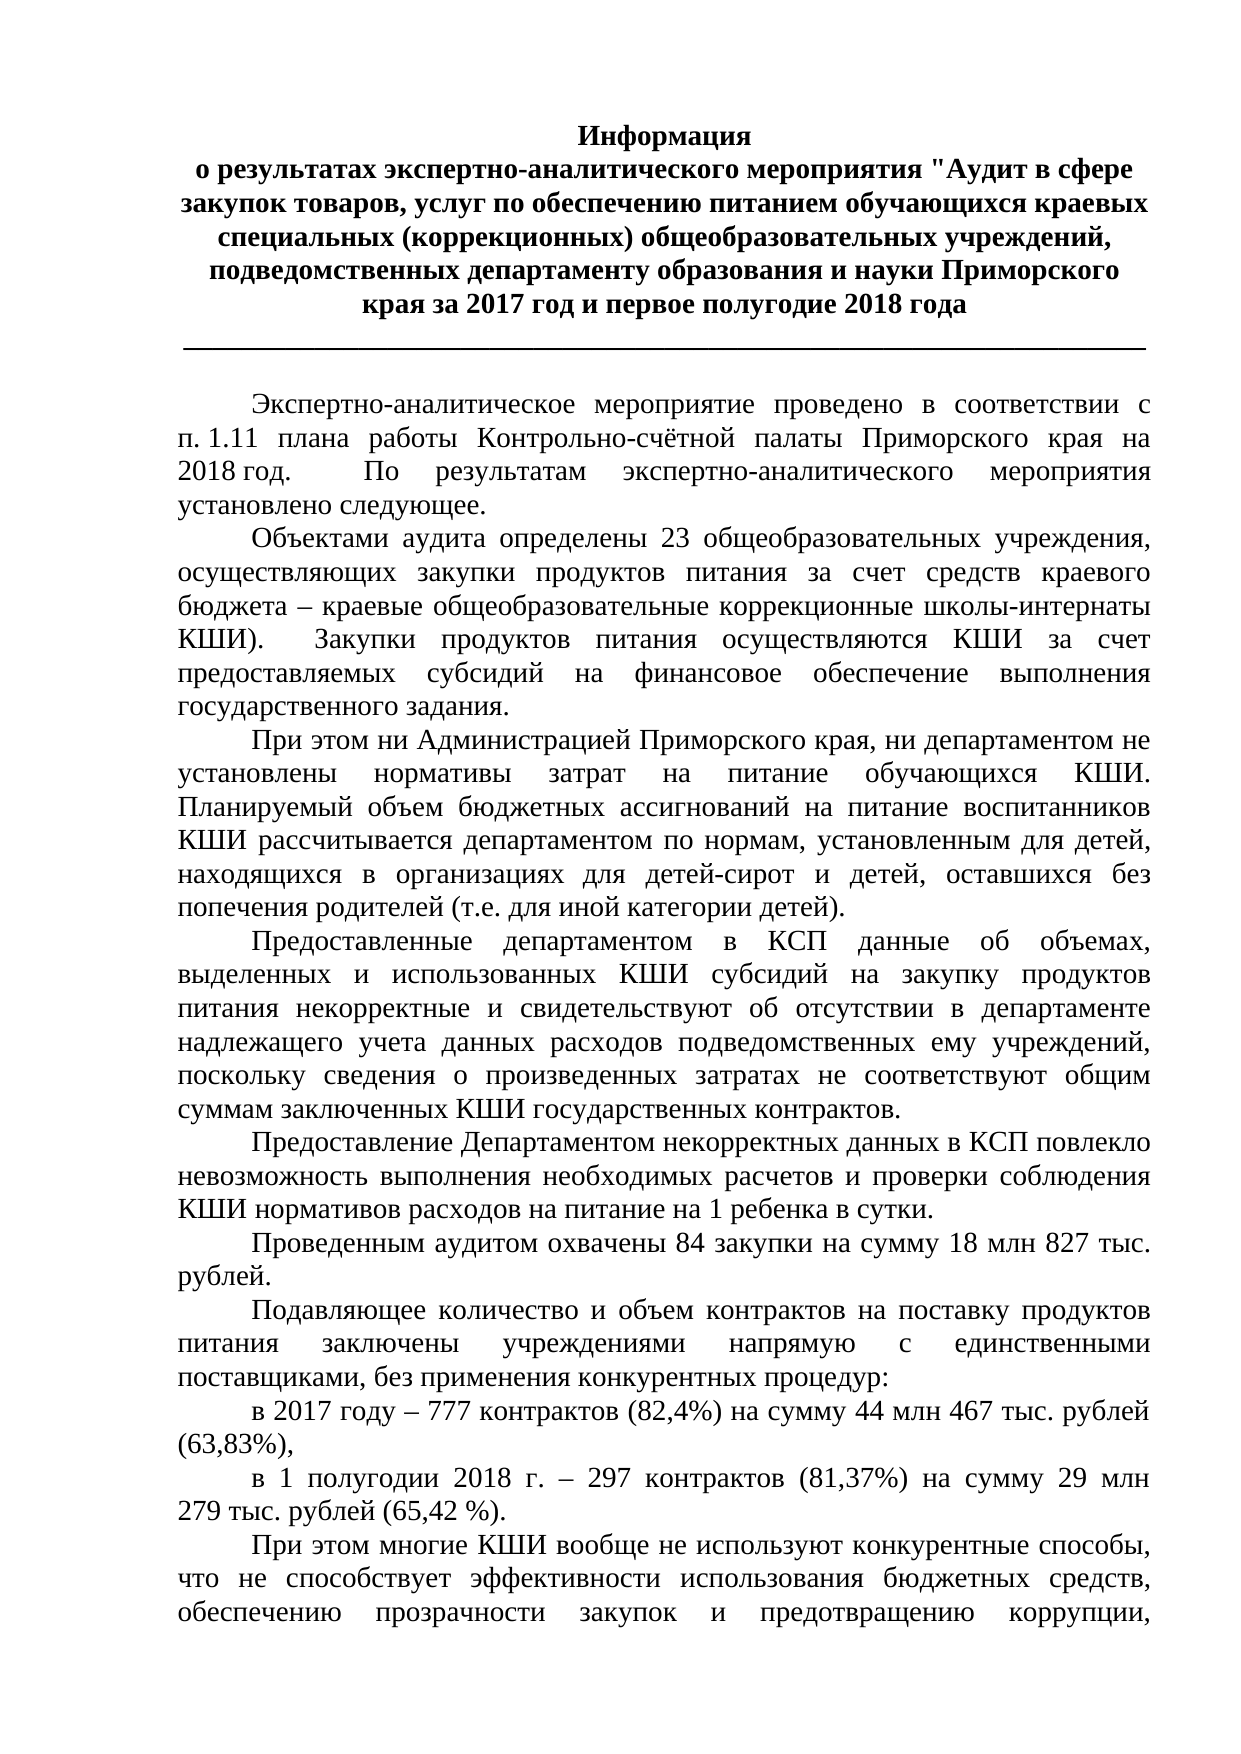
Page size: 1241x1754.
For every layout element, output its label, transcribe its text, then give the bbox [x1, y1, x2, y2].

text в 2017 году – 777 контрактов (82,4%) на сумму 44 млн 467 тыс. рублей (63,83%), [177, 1393, 1152, 1460]
text Предоставление Департаментом некорректных данных в КСП повлекло невозможность выполнения необходимых расчетов и проверки соблюдения КШИ нормативов расходов на питание на 1 ребенка в сутки. [177, 1124, 1152, 1225]
text о результатах экспертно-аналитического мероприятия "Аудит в сфере закупок товаров, услуг по обеспечению питанием обучающихся краевых специальных (коррекционных) общеобразовательных учреждений, подведомственных департаменту образования и науки Приморского края за 2017 год и первое полугодие 2018 года [177, 152, 1152, 319]
text Информация [177, 118, 1152, 152]
text Предоставленные департаментом в КСП данные об объемах, выделенных и использованных КШИ субсидий на закупку продуктов питания некорректные и свидетельствуют об отсутствии в департаменте надлежащего учета данных расходов подведомственных ему учреждений, поскольку сведения о произведенных затратах не соответствуют общим суммам заключенных КШИ государственных контрактов. [177, 923, 1152, 1124]
text Объектами аудита определены 23 общеобразовательных учреждения, осуществляющих закупки продуктов питания за счет средств краевого бюджета – краевые общеобразовательные коррекционные школы-интернаты КШИ). Закупки продуктов питания осуществляются КШИ за счет предоставляемых субсидий на финансовое обеспечение выполнения государственного задания. [177, 521, 1152, 722]
text Экспертно-аналитическое мероприятие проведено в соответствии с п. 1.11 плана работы Контрольно-счётной палаты Приморского края на 2018 год. По результатам экспертно-аналитического мероприятия установлено следующее. [177, 386, 1152, 521]
text Подавляющее количество и объем контрактов на поставку продуктов питания заключены учреждениями напрямую с единственными поставщиками, без применения конкурентных процедур: [177, 1292, 1152, 1393]
text Проведенным аудитом охвачены 84 закупки на сумму 18 млн 827 тыс. рублей. [177, 1225, 1152, 1292]
text в 1 полугодии 2018 г. – 297 контрактов (81,37%) на сумму 29 млн 279 тыс. рублей (65,42 %). [177, 1460, 1152, 1527]
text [177, 1527, 1152, 1627]
text При этом ни Администрацией Приморского края, ни департаментом не установлены нормативы затрат на питание обучающихся КШИ. Планируемый объем бюджетных ассигнований на питание воспитанников КШИ рассчитывается департаментом по нормам, установленным для детей, находящихся в организациях для детей-сирот и детей, оставшихся без попечения родителей (т.е. для иной категории детей). [177, 722, 1152, 923]
text __________________________________________________________________ [177, 319, 1152, 353]
